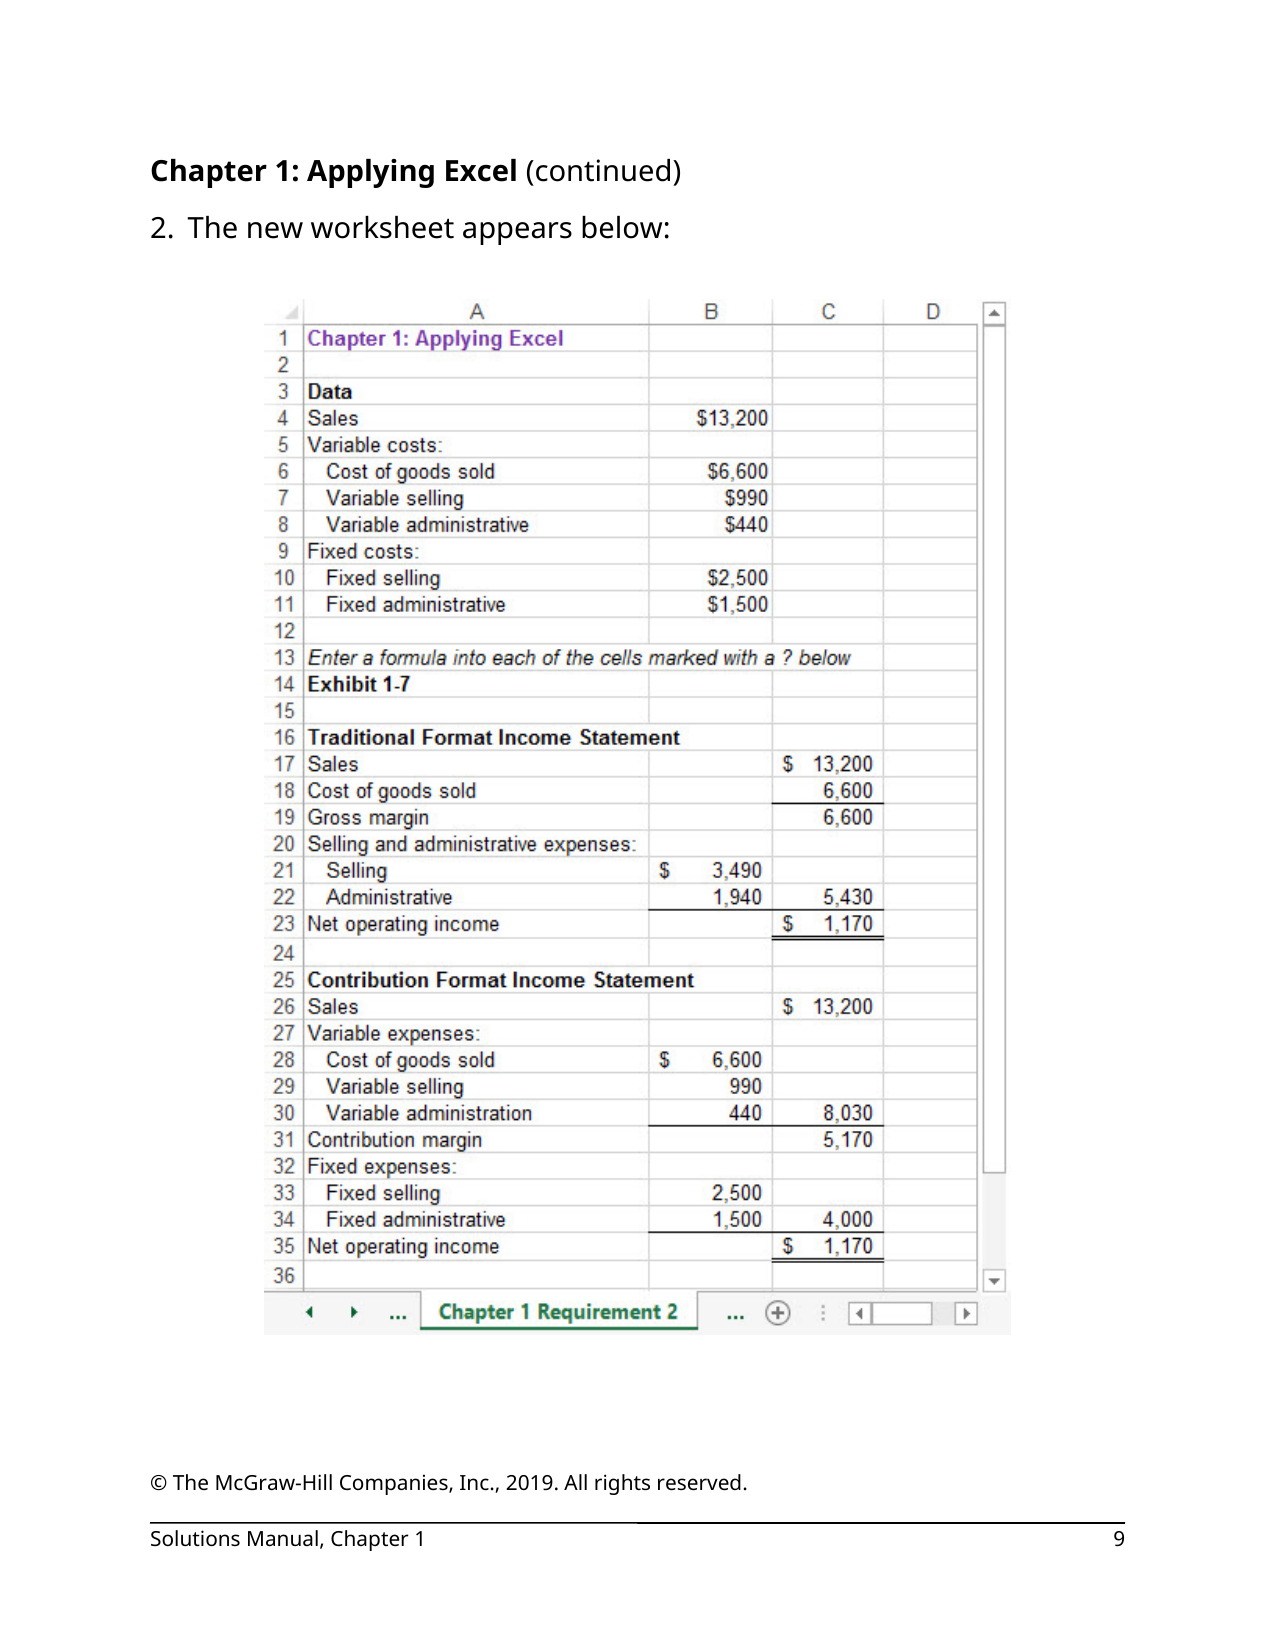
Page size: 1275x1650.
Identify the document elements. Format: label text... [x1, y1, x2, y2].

text 2. The new worksheet appears below: [150, 212, 1125, 246]
picture [264, 299, 1011, 1335]
text Chapter 1: Applying Excel (continued) [150, 150, 1125, 190]
